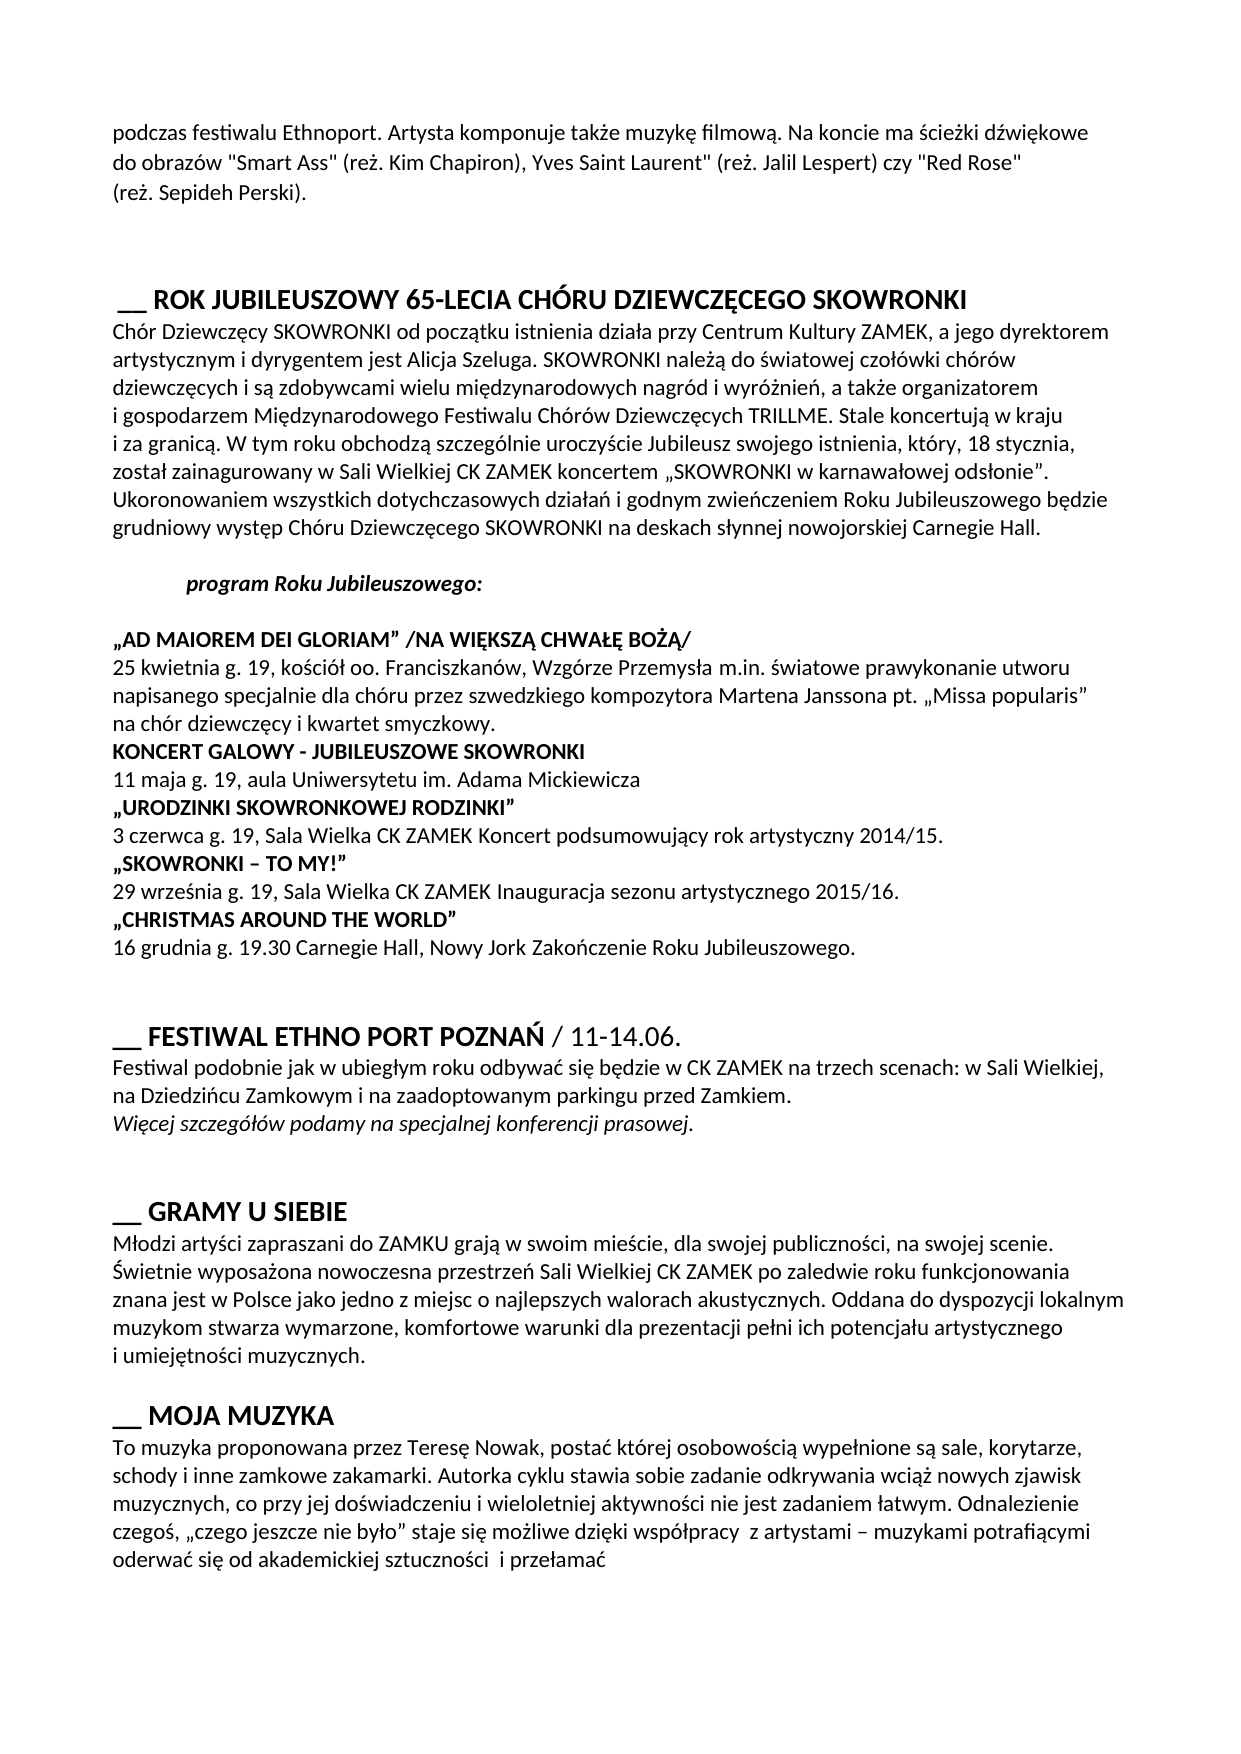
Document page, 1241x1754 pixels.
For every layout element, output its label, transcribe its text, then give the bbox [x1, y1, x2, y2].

text To muzyka proponowana przez Teresę Nowak, postać której osobowością wypełnione są sale, korytarze, schody i inne zamkowe zakamarki. Autorka cyklu stawia sobie zadanie odkrywania wciąż nowych zjawisk muzycznych, co przy jej doświadczeniu i wieloletniej aktywności nie jest zadaniem łatwym. Odnalezienie czegoś, „czego jeszcze nie było” staje się możliwe dzięki współpracy z artystami – muzykami potrafiącymi oderwać się od akademickiej sztuczności i przełamać [112, 1433, 1128, 1573]
text KONCERT GALOWY - JUBILEUSZOWE SKOWRONKI 11 maja g. 19, aula Uniwersytetu im. Adama Mickiewicza [112, 737, 1128, 793]
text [112, 118, 1128, 207]
text __ GRAMY U SIEBIE [112, 1193, 1128, 1229]
text Więcej szczegółów podamy na specjalnej konferencji prasowej. [112, 1109, 1128, 1137]
text program Roku Jubileuszowego: [112, 569, 1128, 597]
text Młodzi artyści zapraszani do ZAMKU grają w swoim mieście, dla swojej publiczności, na swojej scenie. Świetnie wyposażona nowoczesna przestrzeń Sali Wielkiej CK ZAMEK po zaledwie roku funkcjonowania znana jest w Polsce jako jedno z miejsc o najlepszych walorach akustycznych. Oddana do dyspozycji lokalnym muzykom stwarza wymarzone, komfortowe warunki dla prezentacji pełni ich potencjału artystycznego i umiejętności muzycznych. [112, 1229, 1128, 1369]
text __ MOJA MUZYKA [112, 1397, 1128, 1433]
text Festiwal podobnie jak w ubiegłym roku odbywać się będzie w CK ZAMEK na trzech scenach: w Sali Wielkiej, na Dziedzińcu Zamkowym i na zaadoptowanym parkingu przed Zamkiem. [112, 1053, 1128, 1109]
text „SKOWRONKI – TO MY!” 29 września g. 19, Sala Wielka CK ZAMEK Inauguracja sezonu artystycznego 2015/16. [112, 849, 1128, 906]
text „AD MAIOREM DEI GLORIAM” /NA WIĘKSZĄ CHWAŁĘ BOŻĄ/ 25 kwietnia g. 19, kościół oo. Franciszkanów, Wzgórze Przemysła m.in. światowe prawykonanie utworu napisanego specjalnie dla chóru przez szwedzkiego kompozytora Martena Janssona pt. „Missa popularis” na chór dziewczęcy i kwartet smyczkowy. [112, 625, 1128, 737]
text „CHRISTMAS AROUND THE WORLD” 16 grudnia g. 19.30 Carnegie Hall, Nowy Jork Zakończenie Roku Jubileuszowego. [112, 906, 1128, 962]
text „URODZINKI SKOWRONKOWEJ RODZINKI” 3 czerwca g. 19, Sala Wielka CK ZAMEK Koncert podsumowujący rok artystyczny 2014/15. [112, 793, 1128, 849]
text __ FESTIWAL ETHNO PORT POZNAŃ / 11-14.06. [112, 1018, 1128, 1053]
text Chór Dziewczęcy SKOWRONKI od początku istnienia działa przy Centrum Kultury ZAMEK, a jego dyrektorem artystycznym i dyrygentem jest Alicja Szeluga. SKOWRONKI należą do światowej czołówki chórów dziewczęcych i są zdobywcami wielu międzynarodowych nagród i wyróżnień, a także organizatorem i gospodarzem Międzynarodowego Festiwalu Chórów Dziewczęcych TRILLME. Stale koncertują w kraju i za granicą. W tym roku obchodzą szczególnie uroczyście Jubileusz swojego istnienia, który, 18 stycznia, został zainagurowany w Sali Wielkiej CK ZAMEK koncertem „SKOWRONKI w karnawałowej odsłonie”. Ukoronowaniem wszystkich dotychczasowych działań i godnym zwieńczeniem Roku Jubileuszowego będzie grudniowy występ Chóru Dziewczęcego SKOWRONKI na deskach słynnej nowojorskiej Carnegie Hall. [112, 317, 1128, 541]
text __ ROK JUBILEUSZOWY 65-LECIA CHÓRU DZIEWCZĘCEGO SKOWRONKI [112, 281, 1128, 317]
